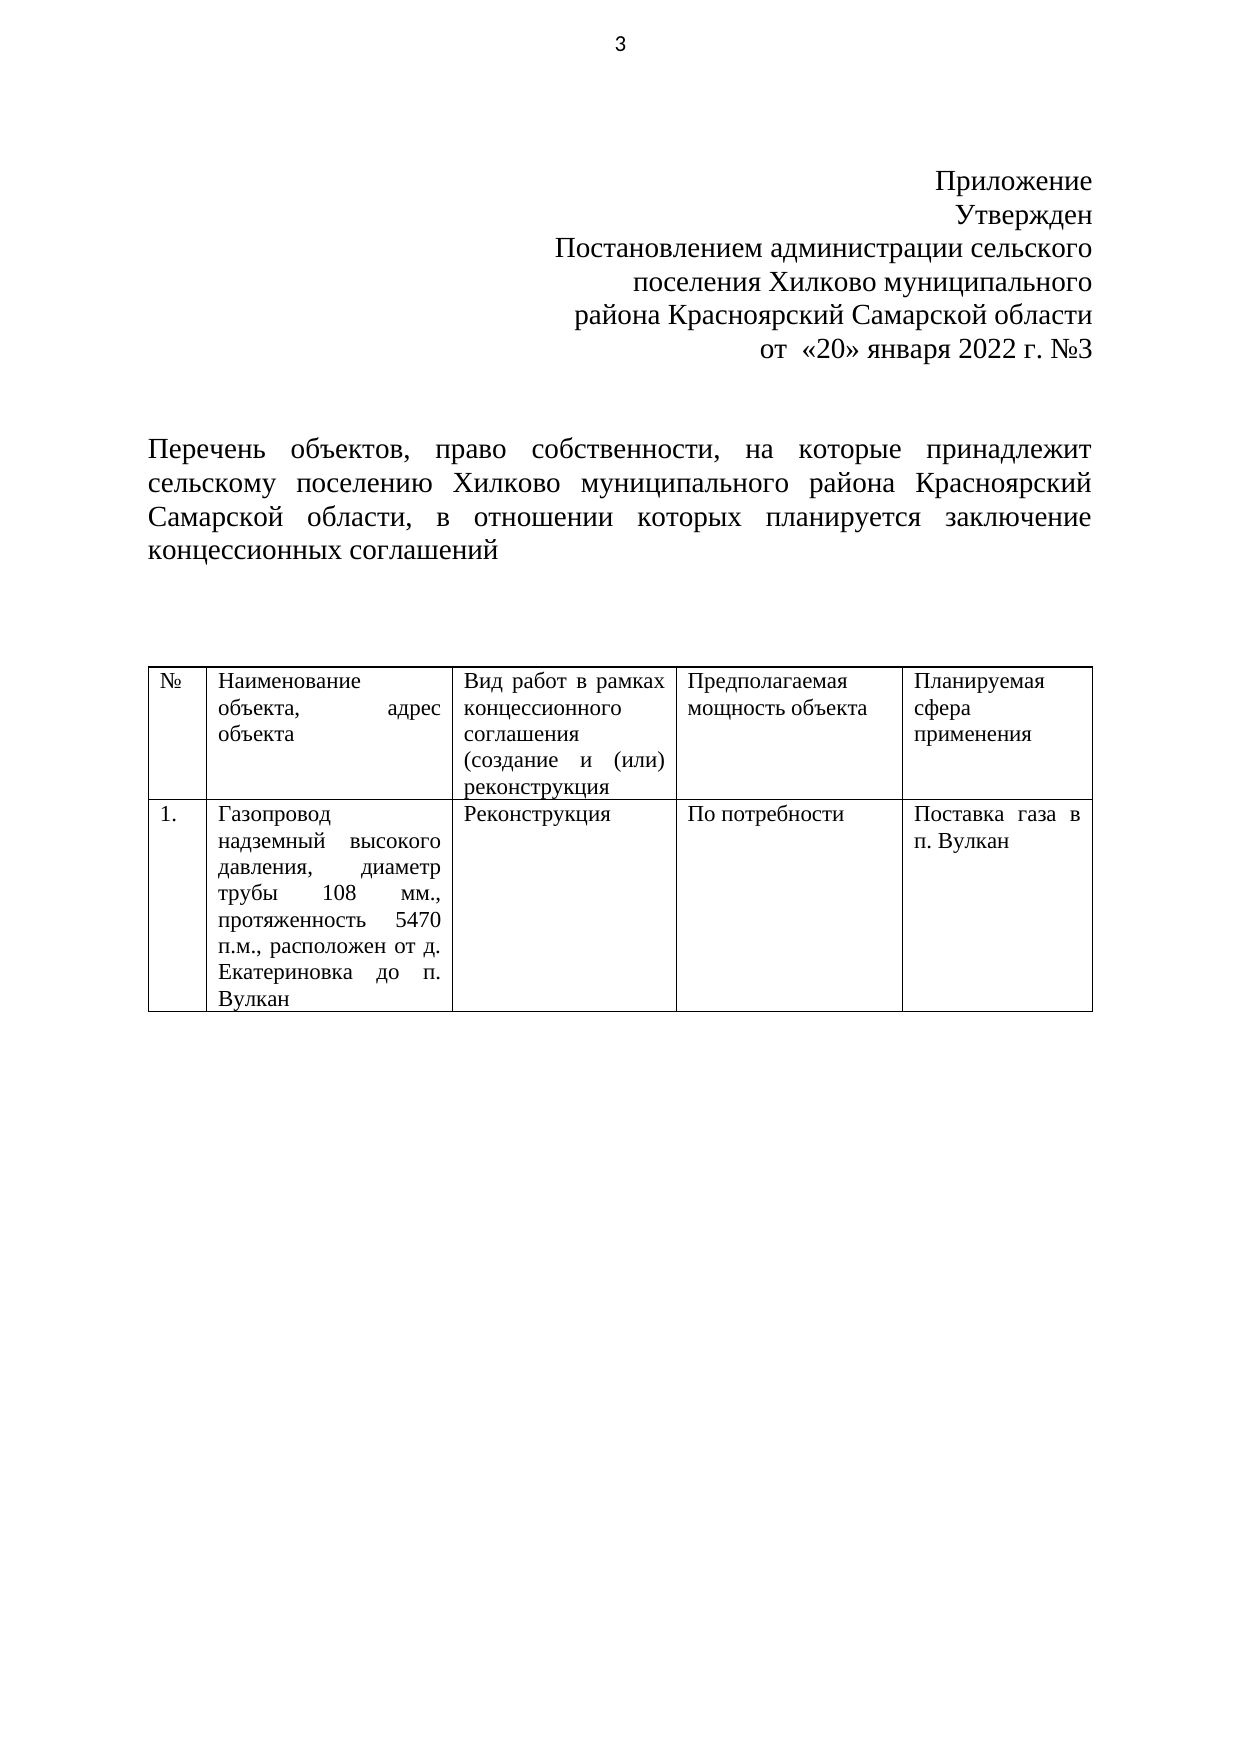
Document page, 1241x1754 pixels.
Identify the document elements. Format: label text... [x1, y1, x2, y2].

text района Красноярский Самарской области [148, 297, 1092, 331]
text Постановлением администрации сельского [148, 230, 1092, 264]
table_header № [149, 668, 206, 799]
table_header Планируемая сфера применения [903, 668, 1092, 799]
table_header Вид работ в рамках концессионного соглашения (создание и (или) реконструкция [453, 668, 676, 799]
text Приложение [148, 135, 1092, 197]
table_cell По потребности [677, 800, 902, 1011]
text Утвержден [148, 197, 1092, 230]
text Перечень объектов, право собственности, на которые принадлежит сельскому поселению Хилково муниципального района Красноярский Самарской области, в отношении которых планируется заключение концессионных соглашений [148, 432, 1092, 566]
text поселения Хилково муниципального [148, 264, 1092, 297]
table_cell Газопровод надземный высокого давления, диаметр трубы 108 мм., протяженность 5470 п.м., расположен от д. Екатериновка до п. Вулкан [207, 800, 452, 1011]
table_cell Реконструкция [453, 800, 676, 1011]
table_header Наименование объекта, адрес объекта [207, 668, 452, 799]
table_cell Поставка газа в п. Вулкан [903, 800, 1092, 1011]
table_header Предполагаемая мощность объекта [677, 668, 902, 799]
text от «20» января 2022 г. №3 [148, 331, 1092, 364]
table_cell 1. [149, 800, 206, 1011]
